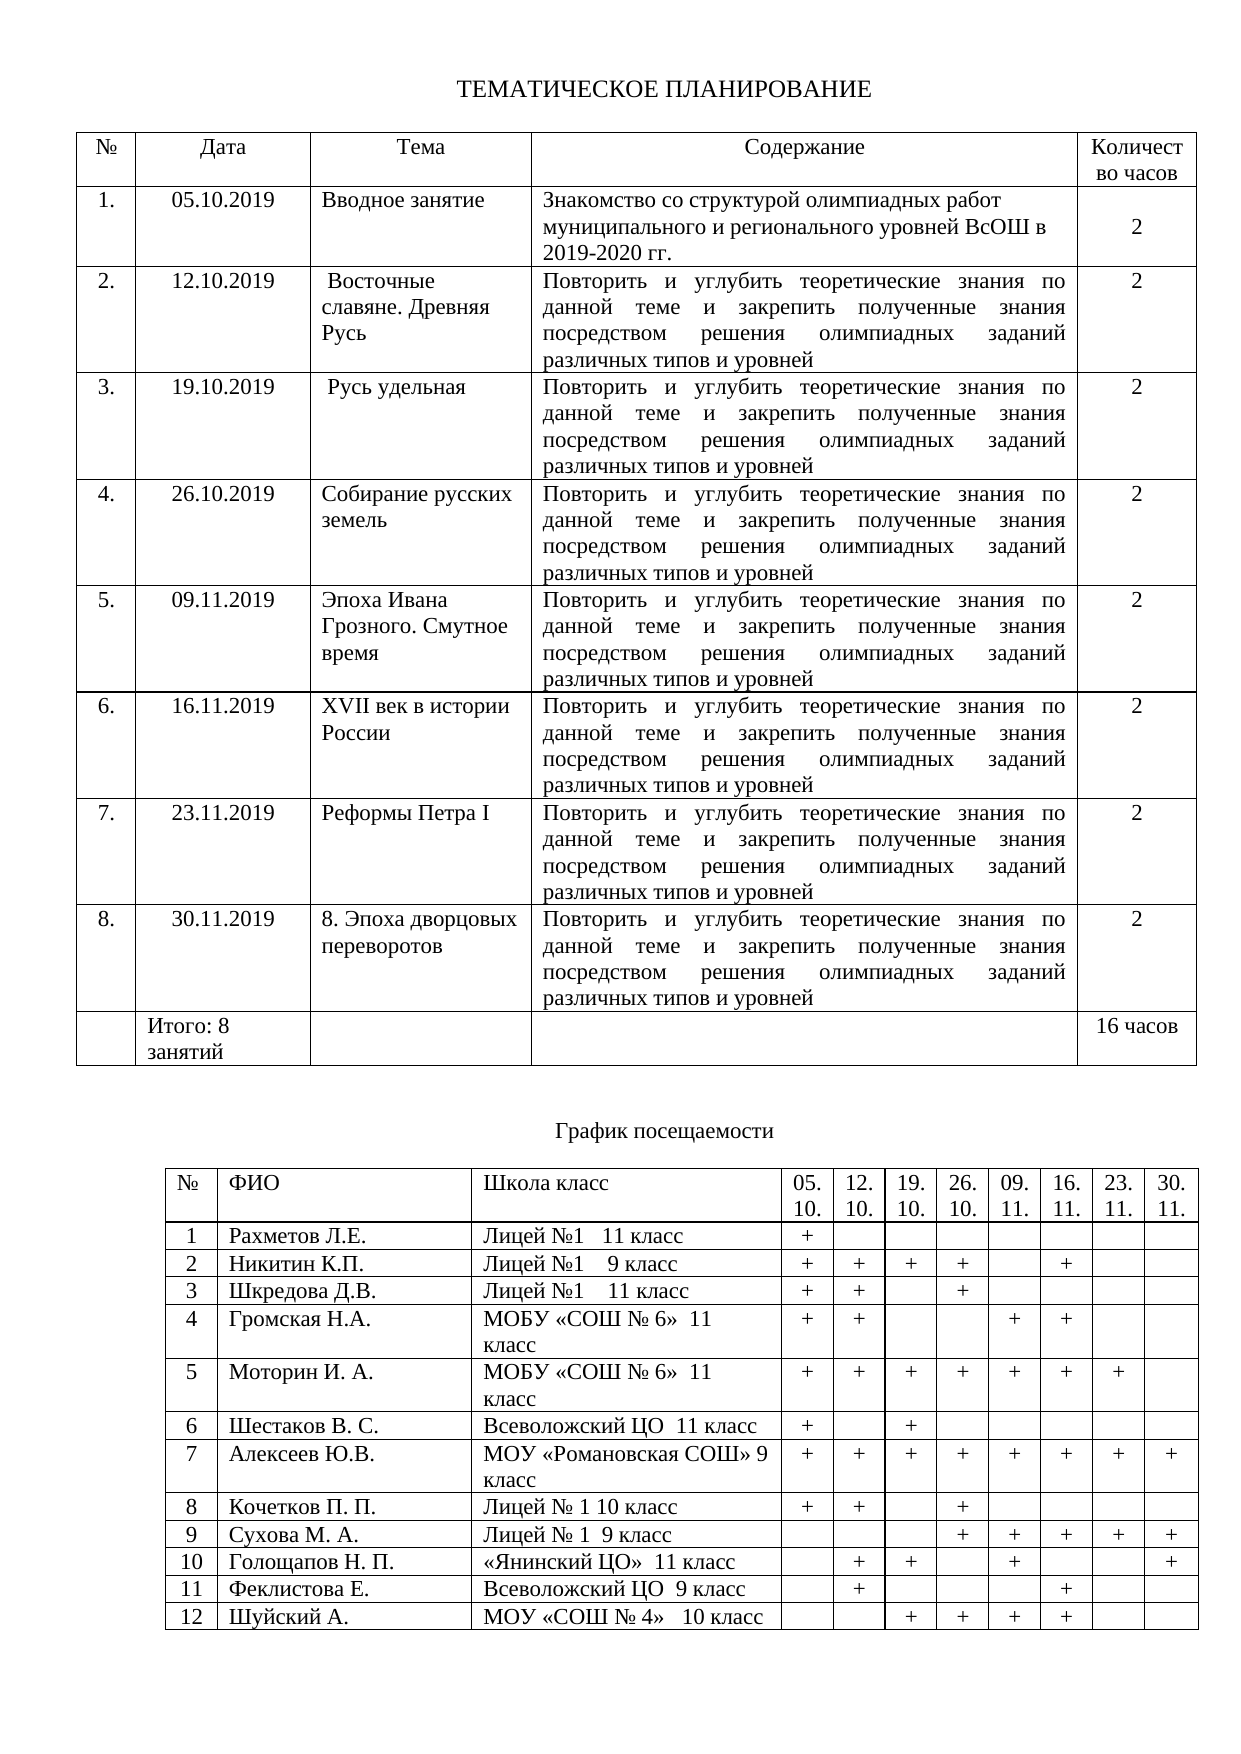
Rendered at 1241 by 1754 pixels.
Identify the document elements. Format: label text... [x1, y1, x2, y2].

table_cell [937, 1576, 988, 1602]
table_cell Повторить и углубить теоретические знания по данной теме и закрепить полученные знания посредством решения олимпиадных заданий различных типов и уровней [532, 480, 1077, 585]
table_cell + [989, 1359, 1040, 1411]
table_cell + [1041, 1250, 1092, 1276]
table_cell [834, 1603, 884, 1629]
table_cell 2 [166, 1250, 217, 1276]
table_cell 1. [77, 187, 135, 266]
table_cell [1145, 1412, 1198, 1438]
table_cell 6 [166, 1412, 217, 1438]
text График посещаемости [177, 1117, 1152, 1143]
table_cell + [834, 1277, 884, 1304]
table_cell [1041, 1548, 1092, 1574]
table_cell + [989, 1440, 1040, 1492]
table_cell Итого: 8 занятий [136, 1012, 310, 1064]
table_cell Повторить и углубить теоретические знания по данной теме и закрепить полученные знания посредством решения олимпиадных заданий различных типов и уровней [532, 905, 1077, 1011]
table_cell [937, 1548, 988, 1574]
table_cell + [937, 1493, 988, 1520]
table_cell Лицей №1 11 класс [472, 1277, 781, 1304]
table_cell [834, 1521, 884, 1547]
table_cell + [1093, 1521, 1144, 1547]
table_cell Феклистова Е. [218, 1576, 471, 1602]
table_cell + [886, 1548, 936, 1574]
table_cell Повторить и углубить теоретические знания по данной теме и закрепить полученные знания посредством решения олимпиадных заданий различных типов и уровней [532, 799, 1077, 904]
table_cell Всеволожский ЦО 9 класс [472, 1576, 781, 1602]
table_cell [77, 1012, 135, 1064]
table_cell 1 [166, 1223, 217, 1249]
table_cell 5. [77, 586, 135, 691]
table_cell 19.10.2019 [136, 373, 310, 478]
table_cell + [834, 1250, 884, 1276]
table_header 30.11. [1145, 1169, 1198, 1221]
table_cell + [1041, 1521, 1092, 1547]
table_cell Никитин К.П. [218, 1250, 471, 1276]
table_cell МОБУ «СОШ № 6» 11 класс [472, 1359, 781, 1411]
table_cell + [834, 1548, 884, 1574]
table_cell + [886, 1440, 936, 1492]
table_cell 16.11.2019 [136, 693, 310, 798]
table_header Содержание [532, 133, 1077, 186]
table_cell + [1041, 1440, 1092, 1492]
table_cell + [937, 1603, 988, 1629]
table_cell 2. [77, 267, 135, 372]
table_cell + [1145, 1521, 1198, 1547]
table_cell [1145, 1277, 1198, 1304]
table_cell + [782, 1359, 833, 1411]
table_cell Шестаков В. С. [218, 1412, 471, 1438]
table_cell XVII век в истории России [311, 693, 531, 798]
table_cell 9 [166, 1521, 217, 1547]
table_cell + [1041, 1576, 1092, 1602]
table_cell [1145, 1359, 1198, 1411]
table_cell + [937, 1250, 988, 1276]
table_cell + [989, 1521, 1040, 1547]
table_cell 2 [1078, 267, 1196, 372]
table_cell [989, 1412, 1040, 1438]
table_cell Громская Н.А. [218, 1305, 471, 1357]
table_cell + [782, 1493, 833, 1520]
table_cell [886, 1305, 936, 1357]
table_cell 16 часов [1078, 1012, 1196, 1064]
table_cell Лицей № 1 10 класс [472, 1493, 781, 1520]
table_cell Собирание русских земель [311, 480, 531, 585]
table_cell + [782, 1223, 833, 1249]
table_cell + [1093, 1440, 1144, 1492]
table_cell Повторить и углубить теоретические знания по данной теме и закрепить полученные знания посредством решения олимпиадных заданий различных типов и уровней [532, 373, 1077, 478]
table_cell + [1041, 1603, 1092, 1629]
table_cell 2 [1078, 373, 1196, 478]
table_cell Лицей № 1 9 класс [472, 1521, 781, 1547]
table_cell Лицей №1 11 класс [472, 1223, 781, 1249]
table_header Дата [136, 133, 310, 186]
table_cell 09.11.2019 [136, 586, 310, 691]
table_cell Реформы Петра I [311, 799, 531, 904]
table_cell Моторин И. А. [218, 1359, 471, 1411]
table_cell Шуйский А. [218, 1603, 471, 1629]
table_cell + [834, 1359, 884, 1411]
table_cell + [989, 1603, 1040, 1629]
table_cell [1145, 1493, 1198, 1520]
table_cell [1093, 1277, 1144, 1304]
table_header 16.11. [1041, 1169, 1092, 1221]
table_header 12.10. [834, 1169, 884, 1221]
table_cell [1093, 1305, 1144, 1357]
table_cell Рахметов Л.Е. [218, 1223, 471, 1249]
table_cell «Янинский ЦО» 11 класс [472, 1548, 781, 1574]
table_cell [1093, 1250, 1144, 1276]
table_cell + [989, 1305, 1040, 1357]
table_cell 5 [166, 1359, 217, 1411]
table_cell [834, 1412, 884, 1438]
table_cell [782, 1521, 833, 1547]
table_header Школа класс [472, 1169, 781, 1221]
table_header № [166, 1169, 217, 1221]
table_cell Вводное занятие [311, 187, 531, 266]
table_cell [989, 1576, 1040, 1602]
table_cell Повторить и углубить теоретические знания по данной теме и закрепить полученные знания посредством решения олимпиадных заданий различных типов и уровней [532, 267, 1077, 372]
table_cell Знакомство со структурой олимпиадных работ муниципального и регионального уровней ВсОШ в 2019-2020 гг. [532, 187, 1077, 266]
table_cell [1093, 1548, 1144, 1574]
table_cell [989, 1493, 1040, 1520]
table_cell [1093, 1493, 1144, 1520]
table_cell Повторить и углубить теоретические знания по данной теме и закрепить полученные знания посредством решения олимпиадных заданий различных типов и уровней [532, 586, 1077, 691]
table_header 05.10. [782, 1169, 833, 1221]
table_header Количество часов [1078, 133, 1196, 186]
table_cell [1145, 1576, 1198, 1602]
table_cell + [782, 1412, 833, 1438]
table_cell Сухова М. А. [218, 1521, 471, 1547]
table_cell Эпоха Ивана Грозного. Смутное время [311, 586, 531, 691]
table_cell + [886, 1250, 936, 1276]
table_header ФИО [218, 1169, 471, 1221]
table_cell 7. [77, 799, 135, 904]
table_cell Русь удельная [311, 373, 531, 478]
table_cell 12.10.2019 [136, 267, 310, 372]
table_cell + [937, 1277, 988, 1304]
table_cell [937, 1223, 988, 1249]
table_cell + [834, 1576, 884, 1602]
table_cell [1145, 1223, 1198, 1249]
table_cell [989, 1250, 1040, 1276]
table_cell [311, 1012, 531, 1064]
table_cell МОБУ «СОШ № 6» 11 класс [472, 1305, 781, 1357]
table_cell [886, 1521, 936, 1547]
table_cell 2 [1078, 799, 1196, 904]
table_cell + [782, 1440, 833, 1492]
table_cell 3. [77, 373, 135, 478]
table_cell + [834, 1493, 884, 1520]
table_cell [937, 1305, 988, 1357]
table_cell 4 [166, 1305, 217, 1357]
table_cell + [937, 1440, 988, 1492]
table_cell + [886, 1359, 936, 1411]
table_cell 2 [1078, 693, 1196, 798]
table_cell 2 [1078, 480, 1196, 585]
table_cell + [834, 1440, 884, 1492]
table_cell Восточные славяне. Древняя Русь [311, 267, 531, 372]
table_cell + [937, 1359, 988, 1411]
table_cell 05.10.2019 [136, 187, 310, 266]
table_cell + [834, 1305, 884, 1357]
table_cell [989, 1277, 1040, 1304]
table_cell [937, 1412, 988, 1438]
table_cell 2 [1078, 905, 1196, 1011]
table_cell [1145, 1305, 1198, 1357]
table_cell [782, 1603, 833, 1629]
table_cell + [989, 1548, 1040, 1574]
table_header 23.11. [1093, 1169, 1144, 1221]
table_cell [989, 1223, 1040, 1249]
table_cell 6. [77, 693, 135, 798]
table_cell [886, 1493, 936, 1520]
table_cell 2 [1078, 187, 1196, 266]
table_cell Кочетков П. П. [218, 1493, 471, 1520]
table_cell [782, 1576, 833, 1602]
table_cell [834, 1223, 884, 1249]
table_cell [532, 1012, 1077, 1064]
table_header 09.11. [989, 1169, 1040, 1221]
table_cell 10 [166, 1548, 217, 1574]
table_cell + [782, 1277, 833, 1304]
table_cell + [886, 1412, 936, 1438]
table_cell [886, 1576, 936, 1602]
table_cell Повторить и углубить теоретические знания по данной теме и закрепить полученные знания посредством решения олимпиадных заданий различных типов и уровней [532, 693, 1077, 798]
table_cell [1093, 1223, 1144, 1249]
table_cell 3 [166, 1277, 217, 1304]
table_cell + [1145, 1440, 1198, 1492]
table_cell 8 [166, 1493, 217, 1520]
text ТЕМАТИЧЕСКОЕ ПЛАНИРОВАНИЕ [177, 74, 1152, 103]
table_cell [1145, 1603, 1198, 1629]
table_cell 30.11.2019 [136, 905, 310, 1011]
table_cell [1093, 1576, 1144, 1602]
table_cell Всеволожский ЦО 11 класс [472, 1412, 781, 1438]
table_cell МОУ «Романовская СОШ» 9 класс [472, 1440, 781, 1492]
table_cell + [886, 1603, 936, 1629]
table_cell 8. [77, 905, 135, 1011]
table_cell [1041, 1277, 1092, 1304]
table_header № [77, 133, 135, 186]
table_cell [1041, 1412, 1092, 1438]
table_cell + [1093, 1359, 1144, 1411]
table_cell Алексеев Ю.В. [218, 1440, 471, 1492]
table_cell 23.11.2019 [136, 799, 310, 904]
table_cell + [782, 1305, 833, 1357]
table_cell + [1041, 1305, 1092, 1357]
table_cell 8. Эпоха дворцовых переворотов [311, 905, 531, 1011]
table_header 19.10. [886, 1169, 936, 1221]
table_cell [1145, 1250, 1198, 1276]
table_cell + [1041, 1359, 1092, 1411]
table_cell 2 [1078, 586, 1196, 691]
table_cell 12 [166, 1603, 217, 1629]
table_cell Голощапов Н. П. [218, 1548, 471, 1574]
table_cell Шкредова Д.В. [218, 1277, 471, 1304]
table_cell [1041, 1223, 1092, 1249]
table_cell + [782, 1250, 833, 1276]
table_cell [782, 1548, 833, 1574]
table_cell + [937, 1521, 988, 1547]
table_cell [886, 1277, 936, 1304]
table_cell [1041, 1493, 1092, 1520]
table_cell + [1145, 1548, 1198, 1574]
table_cell [1093, 1412, 1144, 1438]
table_cell [886, 1223, 936, 1249]
table_cell [1093, 1603, 1144, 1629]
table_cell Лицей №1 9 класс [472, 1250, 781, 1276]
table_header Тема [311, 133, 531, 186]
table_cell 26.10.2019 [136, 480, 310, 585]
table_cell 11 [166, 1576, 217, 1602]
table_cell 7 [166, 1440, 217, 1492]
table_header 26.10. [937, 1169, 988, 1221]
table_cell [472, 1603, 781, 1629]
table_cell 4. [77, 480, 135, 585]
